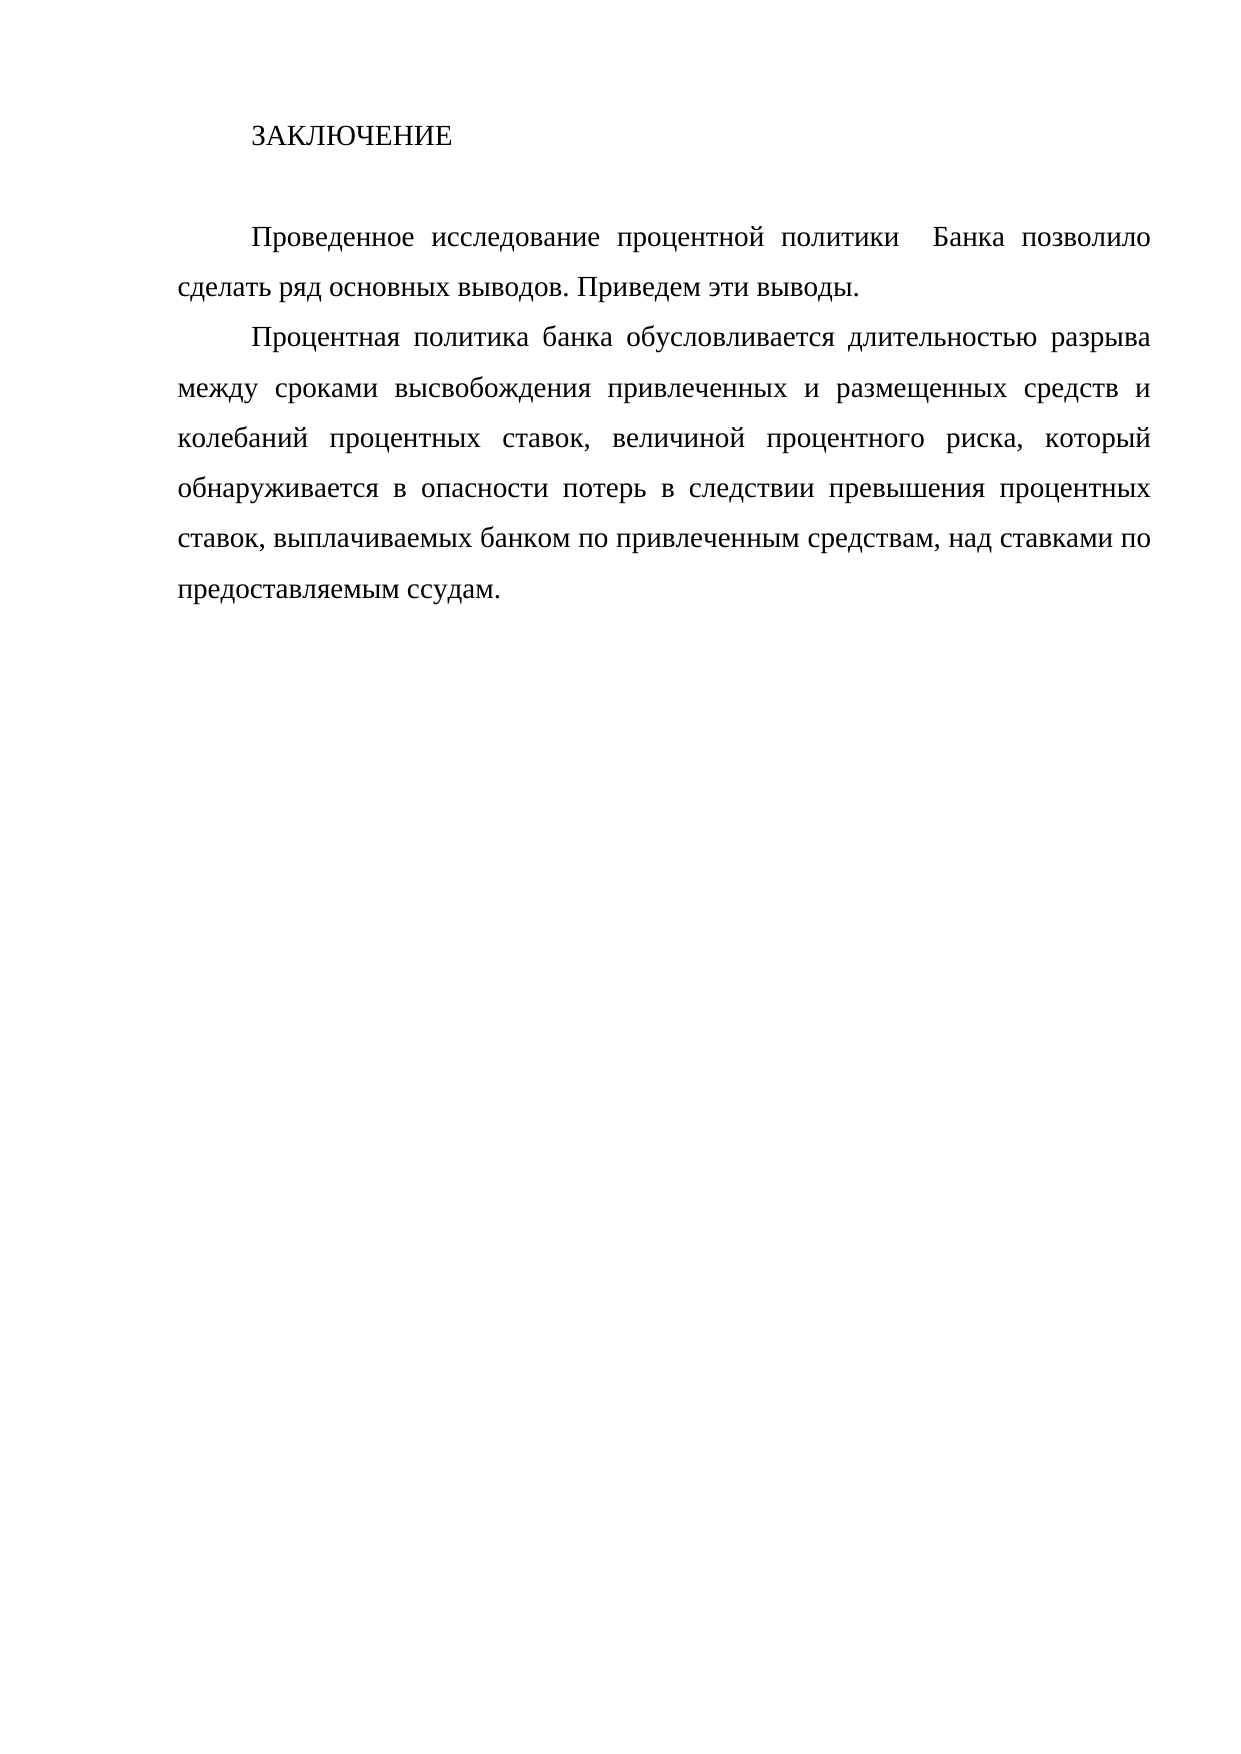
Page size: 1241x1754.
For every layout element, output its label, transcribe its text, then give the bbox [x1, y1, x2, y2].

text Процентная политика банка обусловливается длительностью разрыва между сроками высвобождения привлеченных и размещенных средств и колебаний процентных ставок, величиной процентного риска, который обнаруживается в опасности потерь в следствии превышения процентных ставок, выплачиваемых банком по привлеченным средствам, над ставками по предоставляемым ссудам. [177, 319, 1152, 604]
subtitle ЗАКЛЮЧЕНИЕ [177, 118, 1152, 152]
text Проведенное исследование процентной политики Банка позволило сделать ряд основных выводов. Приведем эти выводы. [177, 219, 1152, 303]
